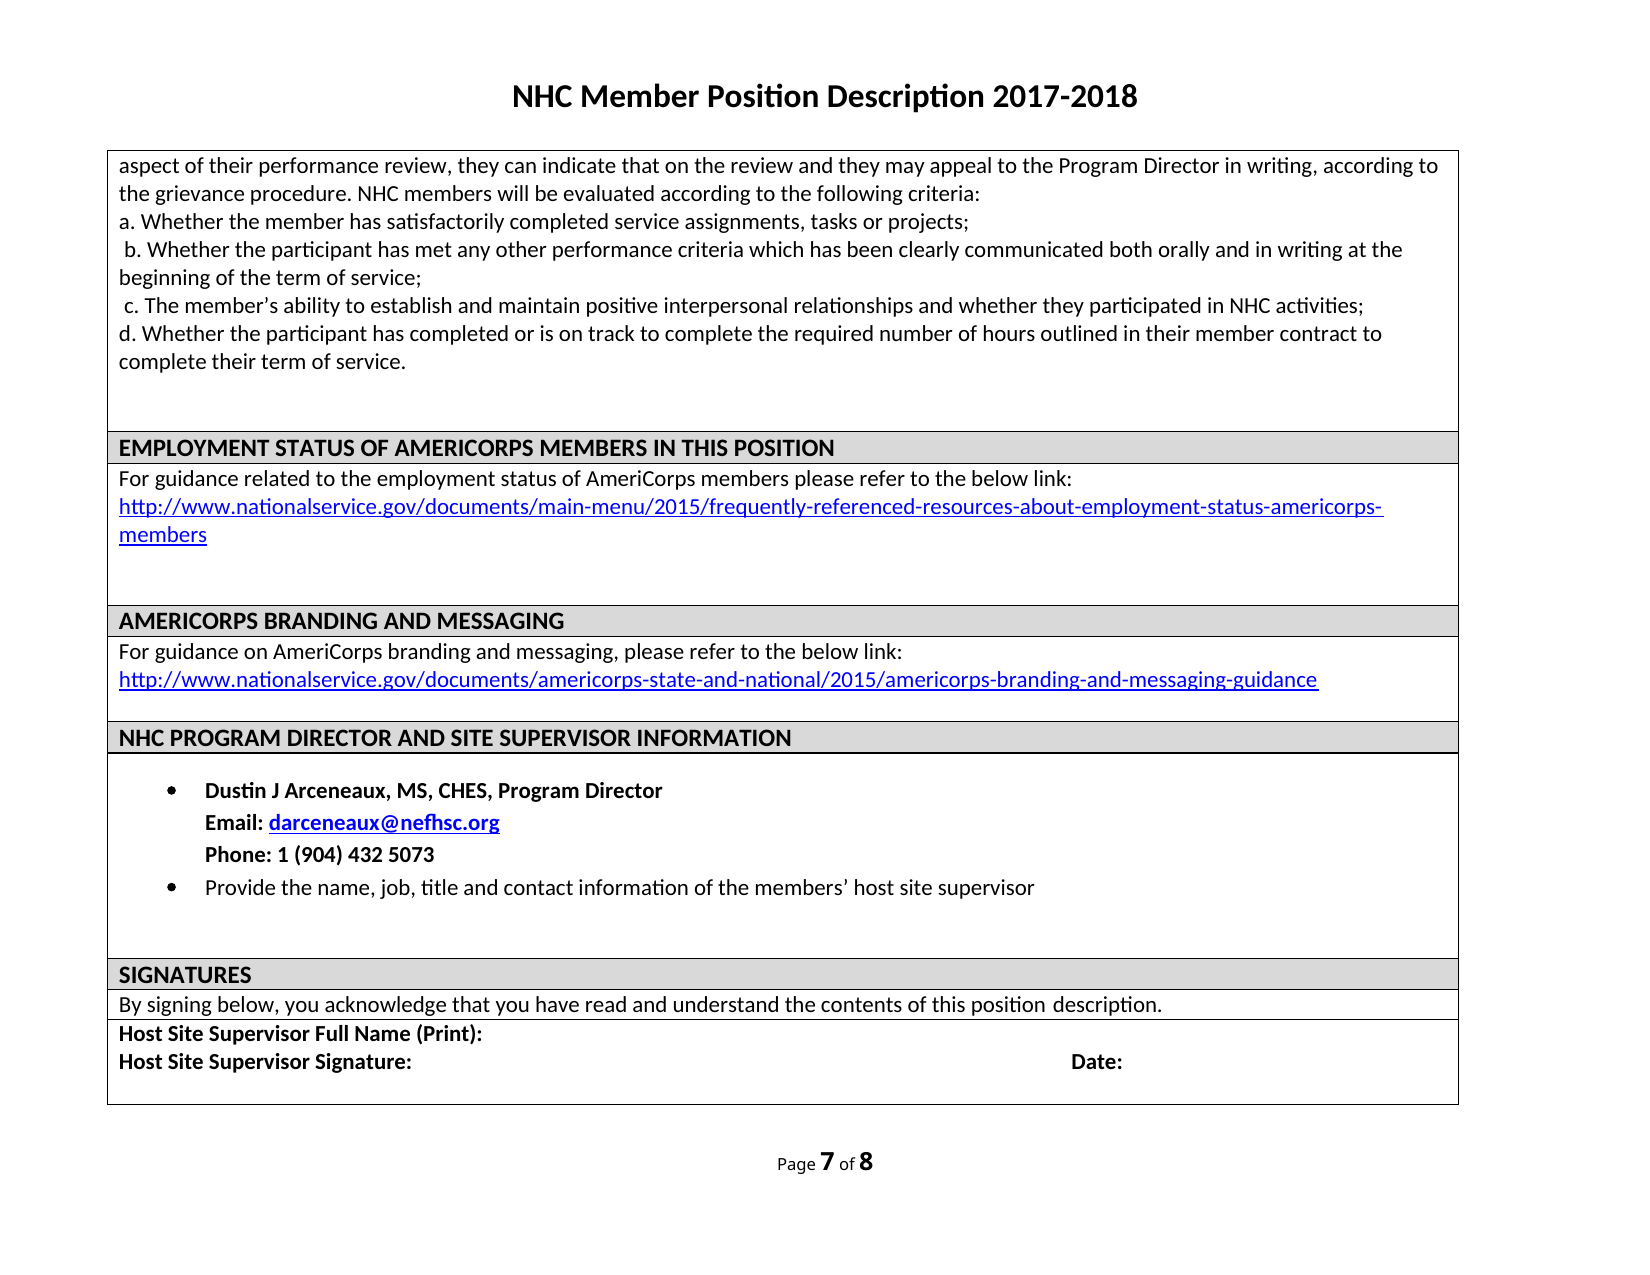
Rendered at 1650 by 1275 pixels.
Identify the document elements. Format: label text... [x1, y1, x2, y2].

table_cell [108, 151, 1458, 431]
table_cell SIGNATURES [108, 959, 1458, 989]
table_cell For guidance on AmeriCorps branding and messaging, please refer to the below link: http://www.nationalservice.gov/documents/americorps-state-and-national/2015/americorps-branding-and-messaging-guidance [108, 637, 1458, 721]
table_cell EMPLOYMENT STATUS OF AMERICORPS MEMBERS IN THIS POSITION [108, 432, 1458, 463]
table_cell By signing below, you acknowledge that you have read and understand the contents of this position description. [108, 990, 1458, 1018]
table_cell NHC PROGRAM DIRECTOR AND SITE SUPERVISOR INFORMATION [108, 722, 1458, 752]
table_cell AMERICORPS BRANDING AND MESSAGING [108, 606, 1458, 636]
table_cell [108, 1020, 1458, 1103]
table_cell [108, 754, 1458, 958]
table_cell For guidance related to the employment status of AmeriCorps members please refer to the below link: http://www.nationalservice.gov/documents/main-menu/2015/frequently-referenced-resources-about-employment-status-americorps-members [108, 464, 1458, 605]
